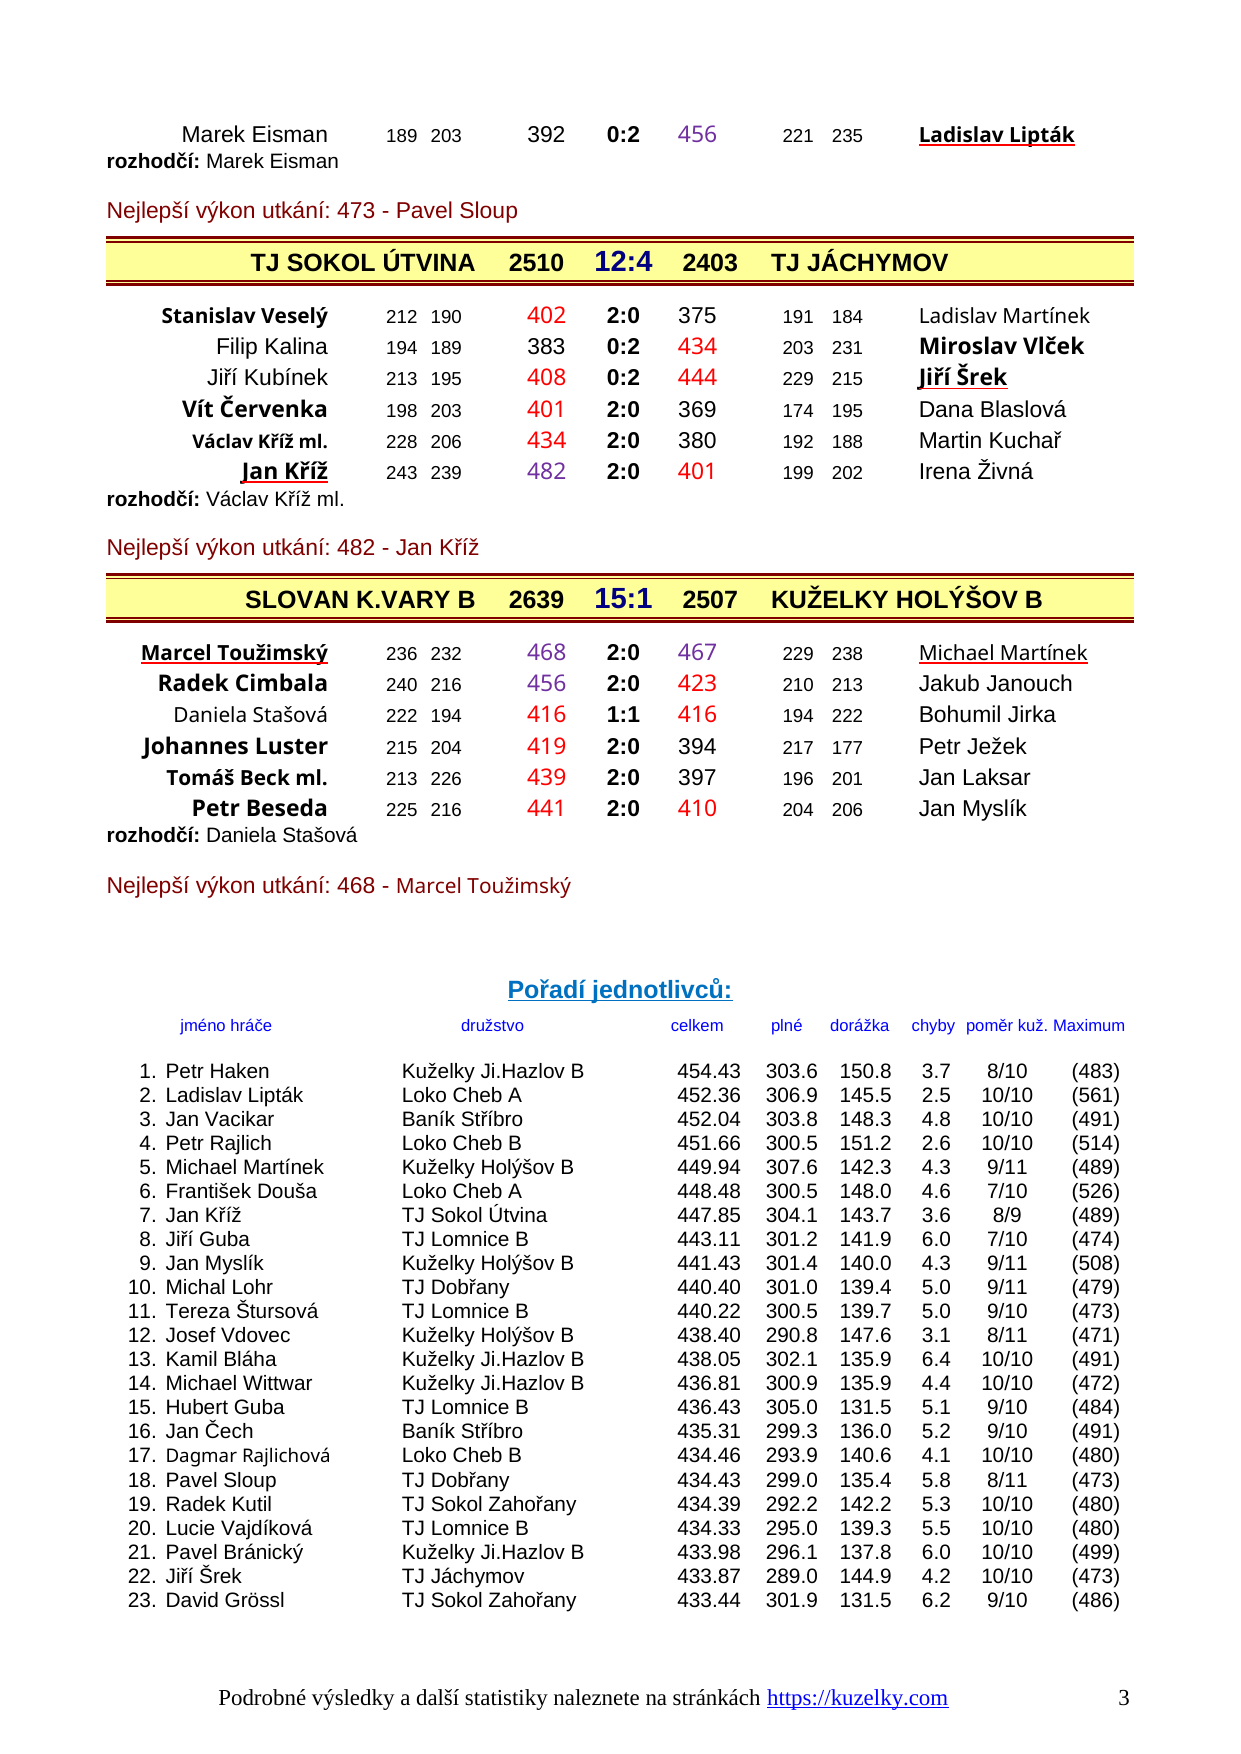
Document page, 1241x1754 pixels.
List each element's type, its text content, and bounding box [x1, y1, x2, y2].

text 4. Petr Rajlich Loko Cheb B 451.66 300.5 151.2 2.6 10/10 (514) [106, 1131, 1134, 1155]
text Jan Kříž 243 239 482 2:0 401 199 202 Irena Živná [106, 455, 1134, 486]
text 16. Jan Čech Baník Stříbro 435.31 299.3 136.0 5.2 9/10 (491) [106, 1419, 1134, 1443]
text 9. Jan Myslík Kuželky Holýšov B 441.43 301.4 140.0 4.3 9/11 (508) [106, 1251, 1134, 1275]
text Tomáš Beck ml. 213 226 439 2:0 397 196 201 Jan Laksar [106, 761, 1134, 792]
text 21. Pavel Bránický Kuželky Ji.Hazlov B 433.98 296.1 137.8 6.0 10/10 (499) [106, 1540, 1134, 1564]
text 20. Lucie Vajdíková TJ Lomnice B 434.33 295.0 139.3 5.5 10/10 (480) [106, 1516, 1134, 1540]
text rozhodčí: Marek Eisman [106, 149, 1134, 173]
text Marek Eisman 189 203 392 0:2 456 221 235 Ladislav Lipták [106, 118, 1134, 149]
text 1. Petr Haken Kuželky Ji.Hazlov B 454.43 303.6 150.8 3.7 8/10 (483) [106, 1059, 1134, 1083]
text 7. Jan Kříž TJ Sokol Útvina 447.85 304.1 143.7 3.6 8/9 (489) [106, 1203, 1134, 1227]
text Václav Kříž ml. 228 206 434 2:0 380 192 188 Martin Kuchař [106, 424, 1134, 455]
text Slovan K.Vary B 2639 15:1 2507 Kuželky Holýšov B [106, 579, 1134, 617]
text Nejlepší výkon utkání: 468 - Marcel Toužimský [106, 871, 1134, 900]
text 23. David Grössl TJ Sokol Zahořany 433.44 301.9 131.5 6.2 9/10 (486) [106, 1588, 1134, 1612]
text 15. Hubert Guba TJ Lomnice B 436.43 305.0 131.5 5.1 9/10 (484) [106, 1395, 1134, 1419]
text Pořadí jednotlivců: [94, 975, 1145, 1004]
text 17. Dagmar Rajlichová Loko Cheb B 434.46 293.9 140.6 4.1 10/10 (480) [106, 1443, 1134, 1468]
text Johannes Luster 215 204 419 2:0 394 217 177 Petr Ježek [106, 729, 1134, 761]
text 13. Kamil Bláha Kuželky Ji.Hazlov B 438.05 302.1 135.9 6.4 10/10 (491) [106, 1347, 1134, 1371]
text 2. Ladislav Lipták Loko Cheb A 452.36 306.9 145.5 2.5 10/10 (561) [106, 1083, 1134, 1107]
text Nejlepší výkon utkání: 473 - Pavel Sloup [106, 197, 1134, 224]
text rozhodčí: Daniela Stašová [106, 823, 1134, 847]
text 12. Josef Vdovec Kuželky Holýšov B 438.40 290.8 147.6 3.1 8/11 (471) [106, 1323, 1134, 1347]
text Stanislav Veselý 212 190 402 2:0 375 191 184 Ladislav Martínek [106, 299, 1134, 330]
text 22. Jiří Šrek TJ Jáchymov 433.87 289.0 144.9 4.2 10/10 (473) [106, 1564, 1134, 1588]
text Radek Cimbala 240 216 456 2:0 423 210 213 Jakub Janouch [106, 667, 1134, 698]
text Marcel Toužimský 236 232 468 2:0 467 229 238 Michael Martínek [106, 636, 1134, 667]
text Petr Beseda 225 216 441 2:0 410 204 206 Jan Myslík [106, 792, 1134, 823]
text Filip Kalina 194 189 383 0:2 434 203 231 Miroslav Vlček [106, 330, 1134, 361]
text 10. Michal Lohr TJ Dobřany 440.40 301.0 139.4 5.0 9/11 (479) [106, 1275, 1134, 1299]
text Daniela Stašová 222 194 416 1:1 416 194 222 Bohumil Jirka [106, 698, 1134, 729]
text 8. Jiří Guba TJ Lomnice B 443.11 301.2 141.9 6.0 7/10 (474) [106, 1227, 1134, 1251]
text 6. František Douša Loko Cheb A 448.48 300.5 148.0 4.6 7/10 (526) [106, 1179, 1134, 1203]
text Vít Červenka 198 203 401 2:0 369 174 195 Dana Blaslová [106, 393, 1134, 424]
text 5. Michael Martínek Kuželky Holýšov B 449.94 307.6 142.3 4.3 9/11 (489) [106, 1155, 1134, 1179]
text Jiří Kubínek 213 195 408 0:2 444 229 215 Jiří Šrek [106, 361, 1134, 393]
text rozhodčí: Václav Kříž ml. [106, 486, 1134, 510]
text 3. Jan Vacikar Baník Stříbro 452.04 303.8 148.3 4.8 10/10 (491) [106, 1107, 1134, 1131]
text 11. Tereza Štursová TJ Lomnice B 440.22 300.5 139.7 5.0 9/10 (473) [106, 1299, 1134, 1323]
text TJ Sokol Útvina 2510 12:4 2403 TJ Jáchymov [106, 243, 1134, 280]
text 19. Radek Kutil TJ Sokol Zahořany 434.39 292.2 142.2 5.3 10/10 (480) [106, 1492, 1134, 1516]
text 18. Pavel Sloup TJ Dobřany 434.43 299.0 135.4 5.8 8/11 (473) [106, 1468, 1134, 1492]
text Nejlepší výkon utkání: 482 - Jan Kříž [106, 534, 1134, 561]
text jméno hráče družstvo celkem plné dorážka chyby poměr kuž. Maximum [106, 1016, 1134, 1035]
text 14. Michael Wittwar Kuželky Ji.Hazlov B 436.81 300.9 135.9 4.4 10/10 (472) [106, 1371, 1134, 1395]
